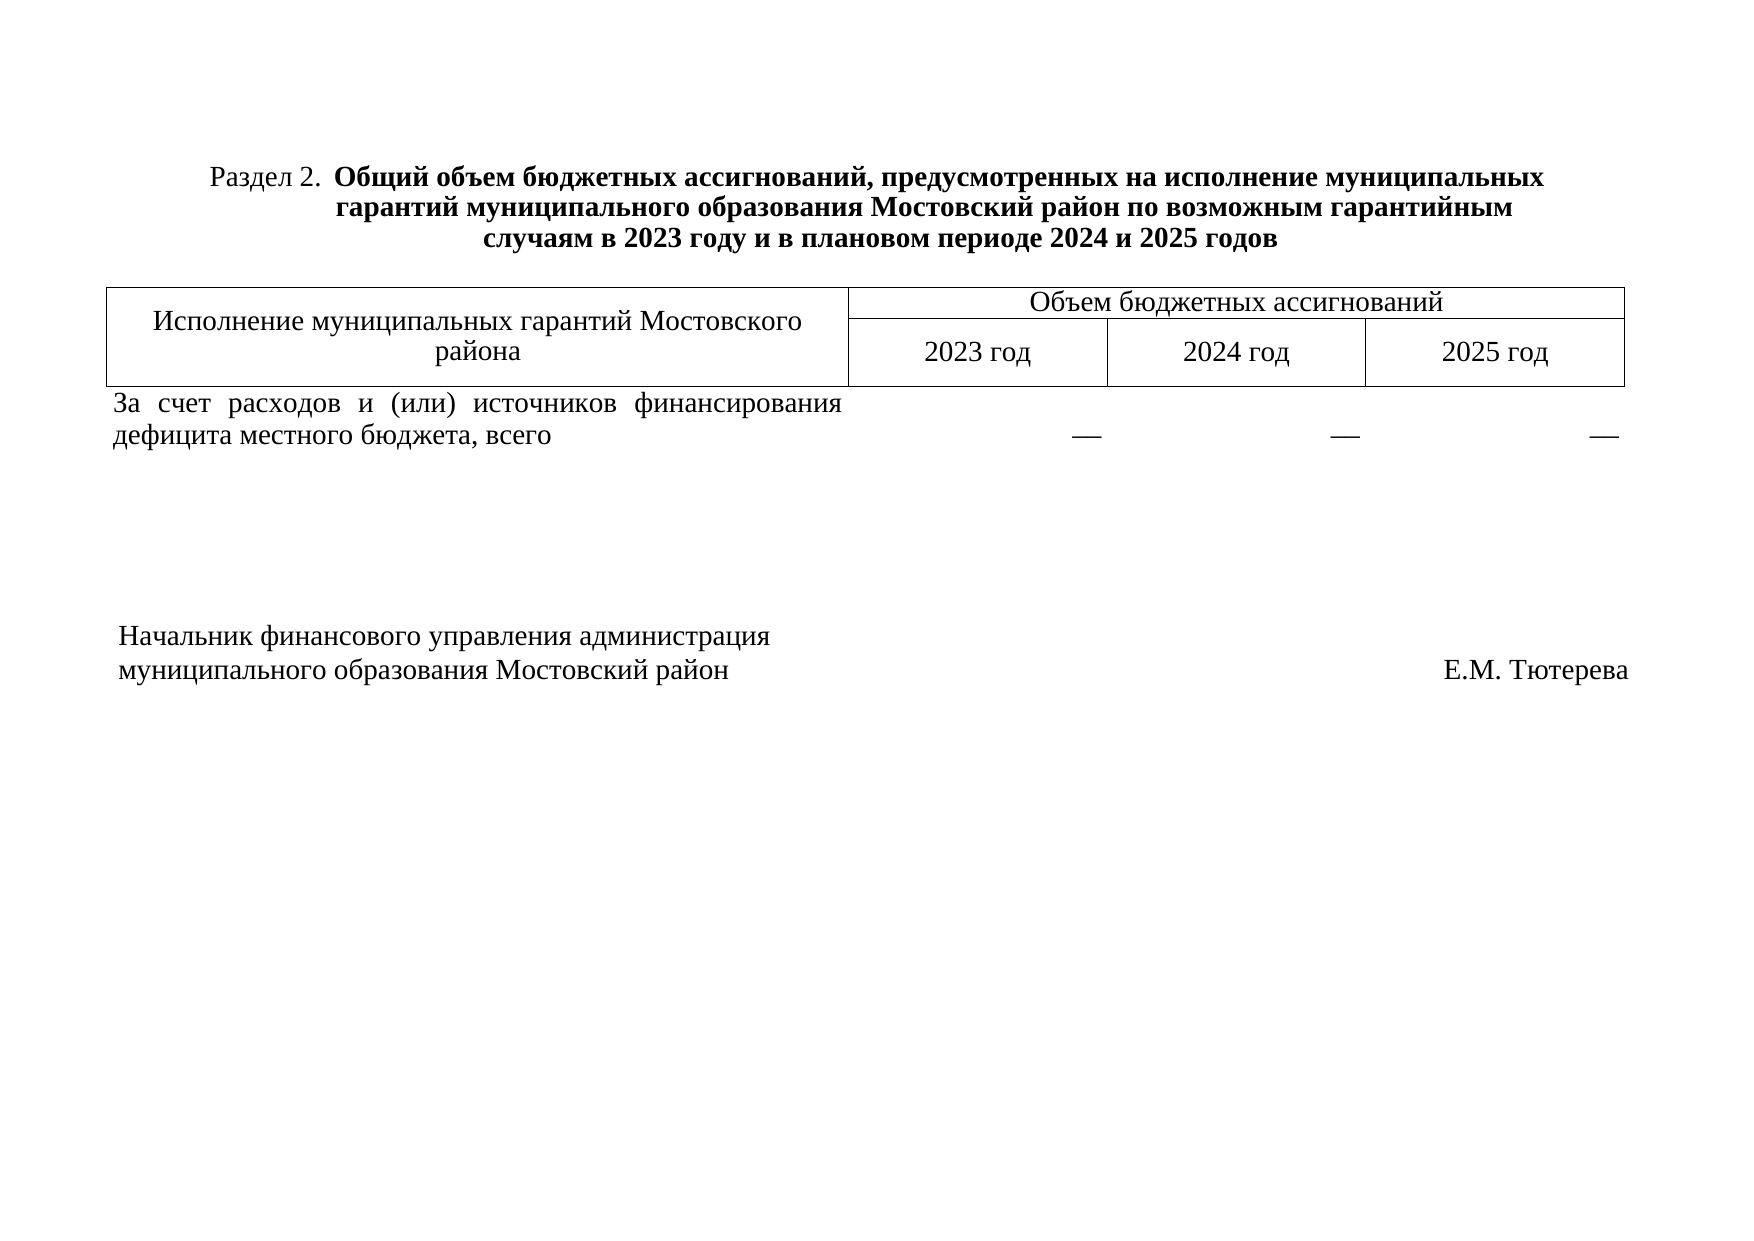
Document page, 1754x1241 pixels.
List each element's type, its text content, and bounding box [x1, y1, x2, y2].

text случаям в 2023 году и в плановом периоде 2024 и 2025 годов [118, 223, 1636, 253]
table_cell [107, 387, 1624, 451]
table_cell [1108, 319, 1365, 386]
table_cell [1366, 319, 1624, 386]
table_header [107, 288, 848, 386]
text Начальник финансового управления администрация [118, 618, 1636, 652]
text гарантий муниципального образования Мостовский район по возможным гарантийным [118, 193, 1636, 223]
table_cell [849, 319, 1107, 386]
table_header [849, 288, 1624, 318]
text Раздел 2. Общий объем бюджетных ассигнований, предусмотренных на исполнение муниципальных [118, 163, 1636, 193]
text муниципального образования Мостовский район Е.М. Тютерева [118, 652, 1636, 685]
